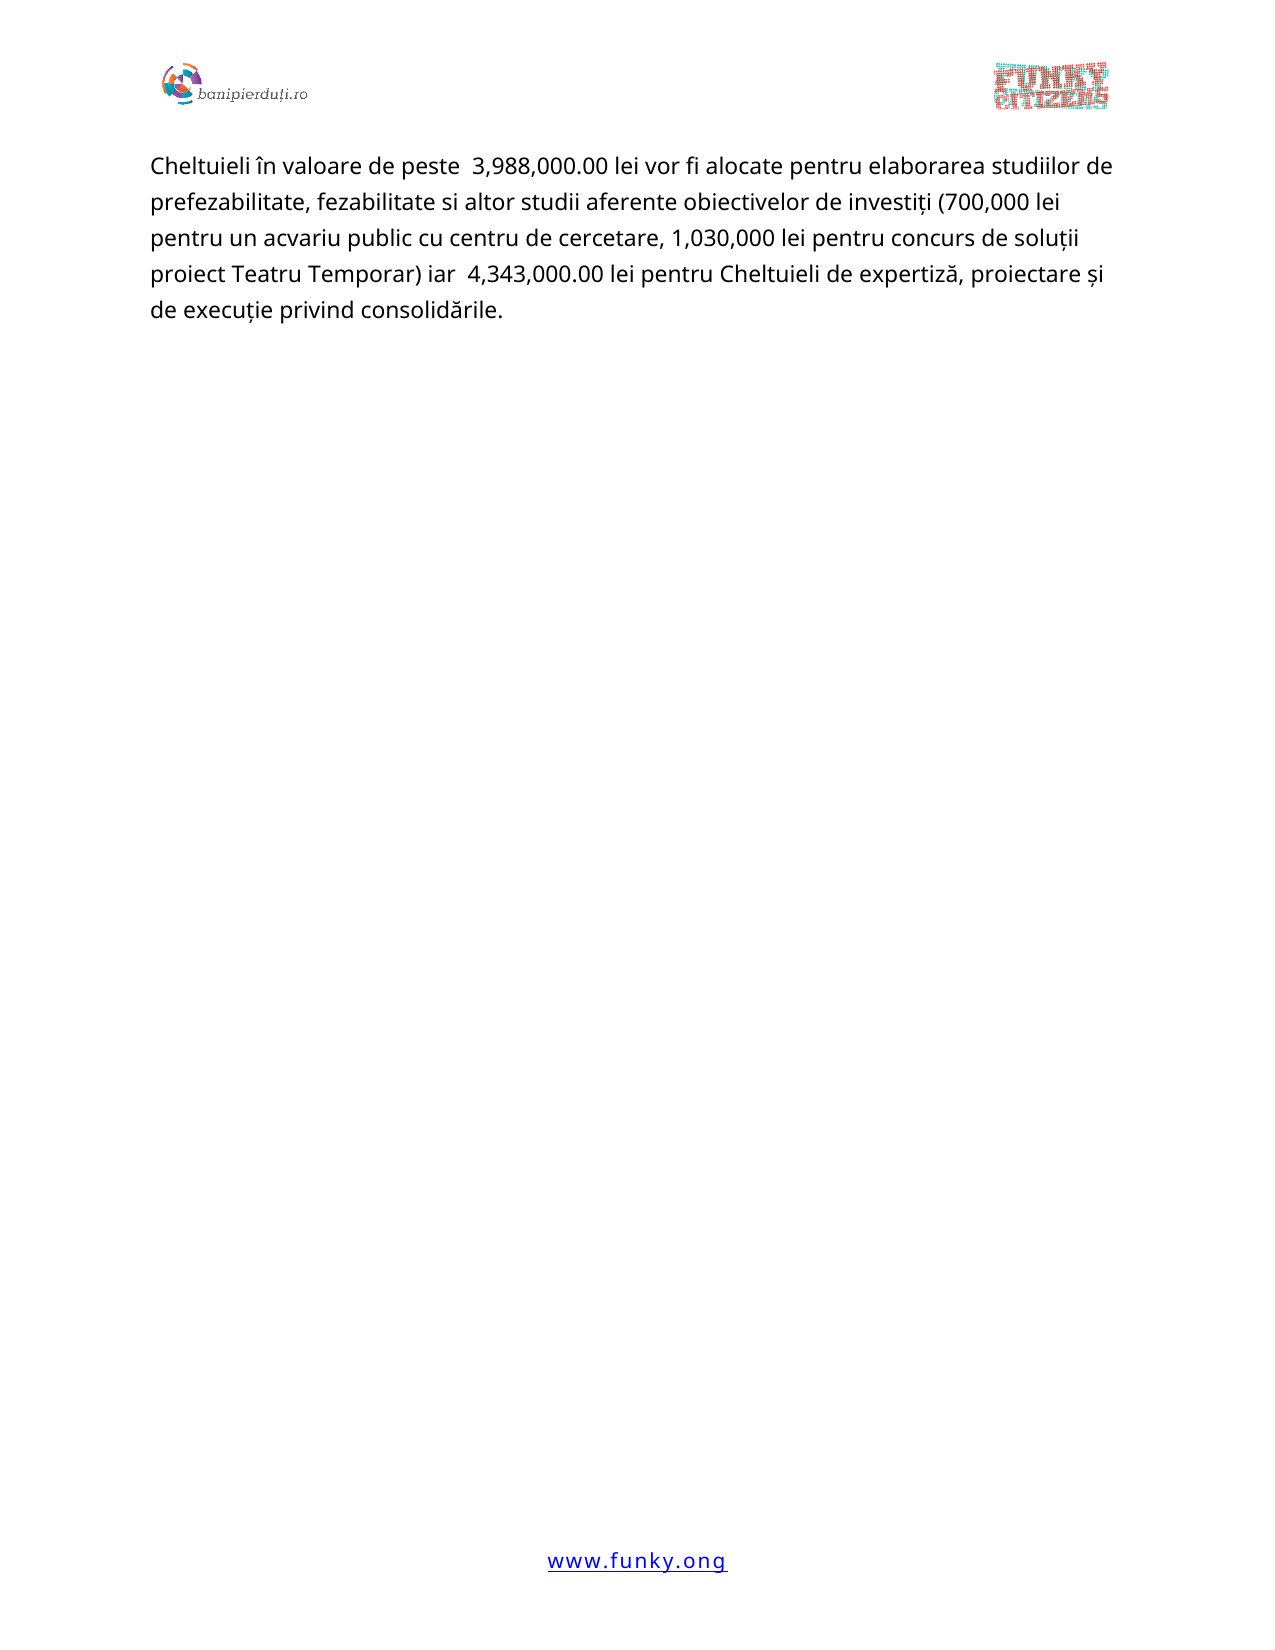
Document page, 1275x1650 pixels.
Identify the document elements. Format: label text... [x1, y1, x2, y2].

picture [153, 53, 310, 109]
text Cheltuieli în valoare de peste 3,988,000.00 lei vor fi alocate pentru elaborarea studiilor de prefezabilitate, fezabilitate si altor studii aferente obiectivelor de investiți (700,000 lei pentru un acvariu public cu centru de cercetare, 1,030,000 lei pentru concurs de soluții proiect Teatru Temporar) iar 4,343,000.00 lei pentru Cheltuieli de expertiză, proiectare și de execuție privind consolidările. [150, 150, 1125, 325]
picture [988, 56, 1110, 110]
